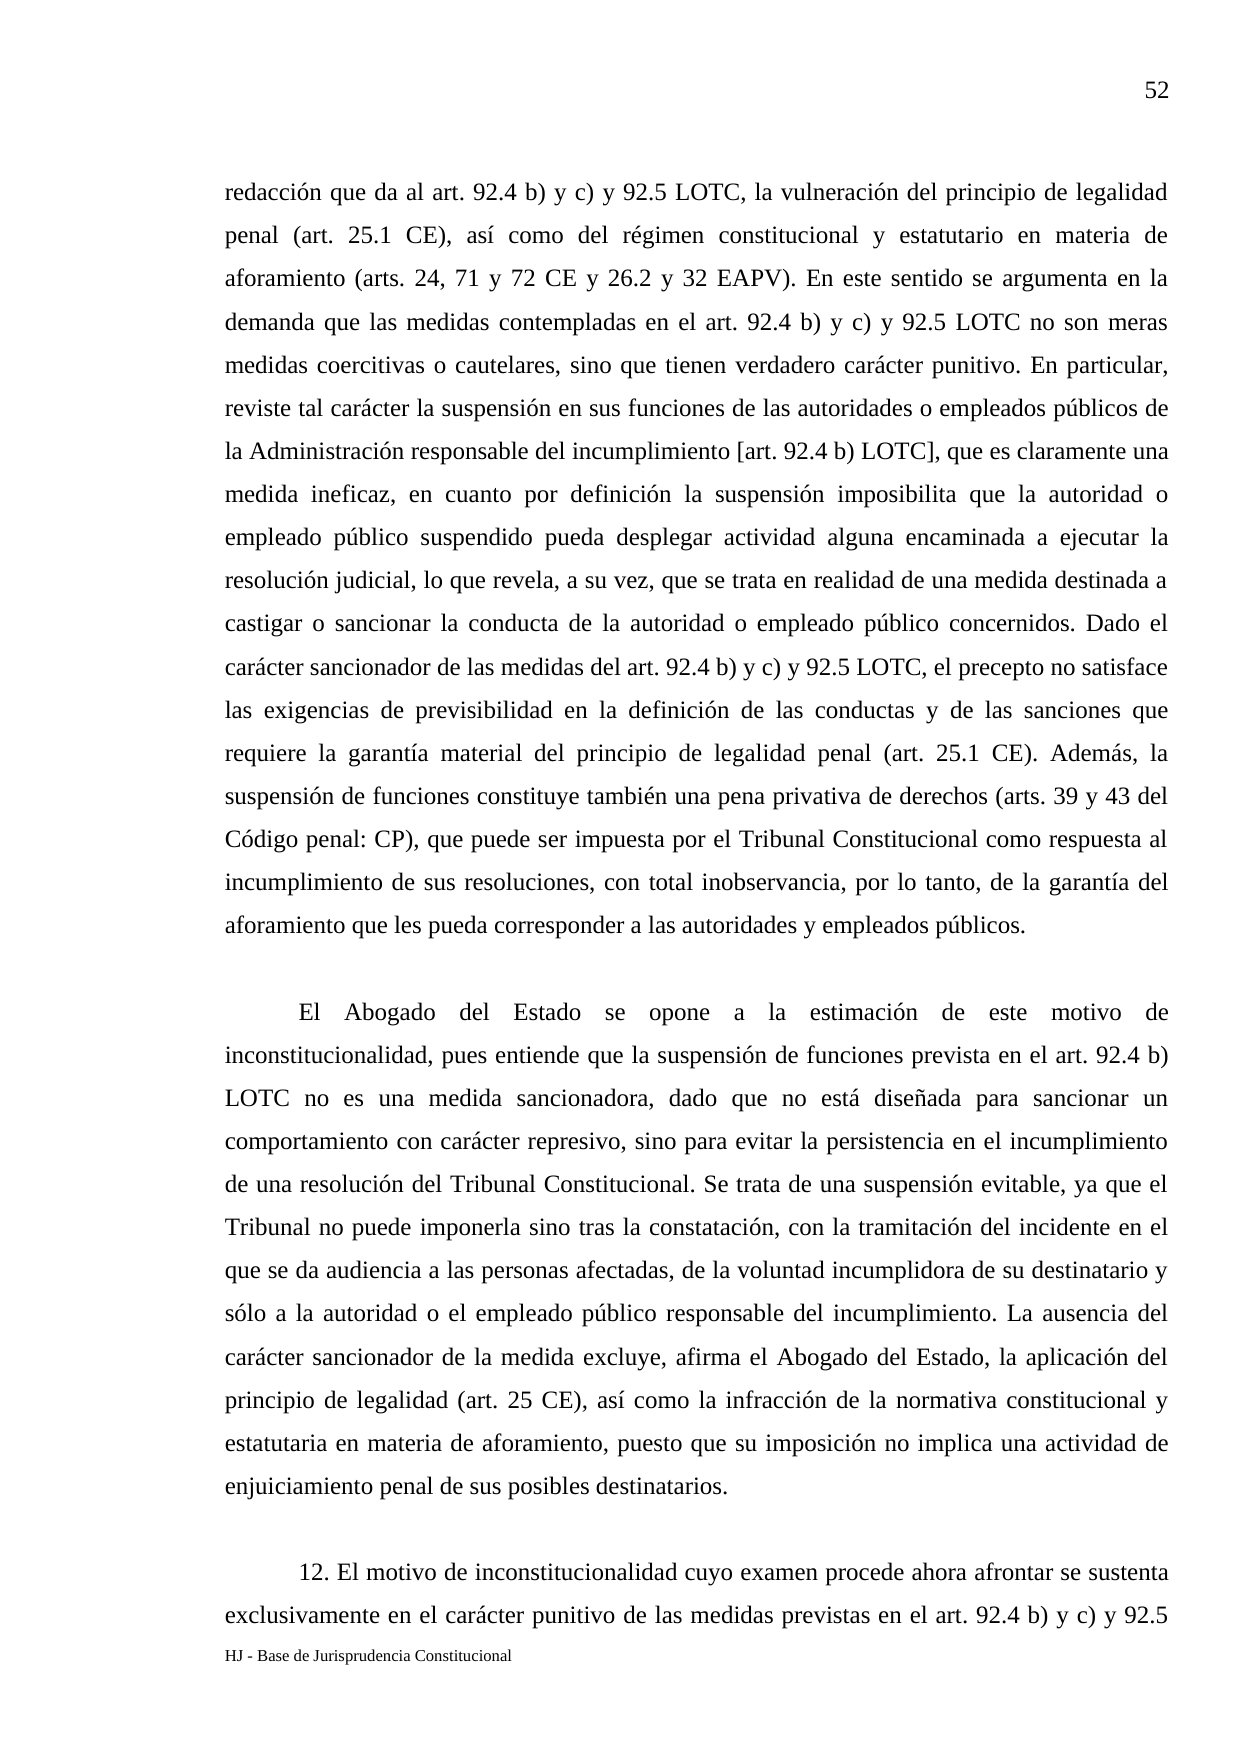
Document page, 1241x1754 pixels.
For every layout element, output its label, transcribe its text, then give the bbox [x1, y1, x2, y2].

text El Abogado del Estado se opone a la estimación de este motivo de inconstitucionalidad, pues entiende que la suspensión de funciones prevista en el art. 92.4 b) LOTC no es una medida sancionadora, dado que no está diseñada para sancionar un comportamiento con carácter represivo, sino para evitar la persistencia en el incumplimiento de una resolución del Tribunal Constitucional. Se trata de una suspensión evitable, ya que el Tribunal no puede imponerla sino tras la constatación, con la tramitación del incidente en el que se da audiencia a las personas afectadas, de la voluntad incumplidora de su destinatario y sólo a la autoridad o el empleado público responsable del incumplimiento. La ausencia del carácter sancionador de la medida excluye, afirma el Abogado del Estado, la aplicación del principio de legalidad (art. 25 CE), así como la infracción de la normativa constitucional y estatutaria en materia de aforamiento, puesto que su imposición no implica una actividad de enjuiciamiento penal de sus posibles destinatarios. [224, 997, 1169, 1500]
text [224, 177, 1169, 939]
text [224, 1557, 1169, 1629]
